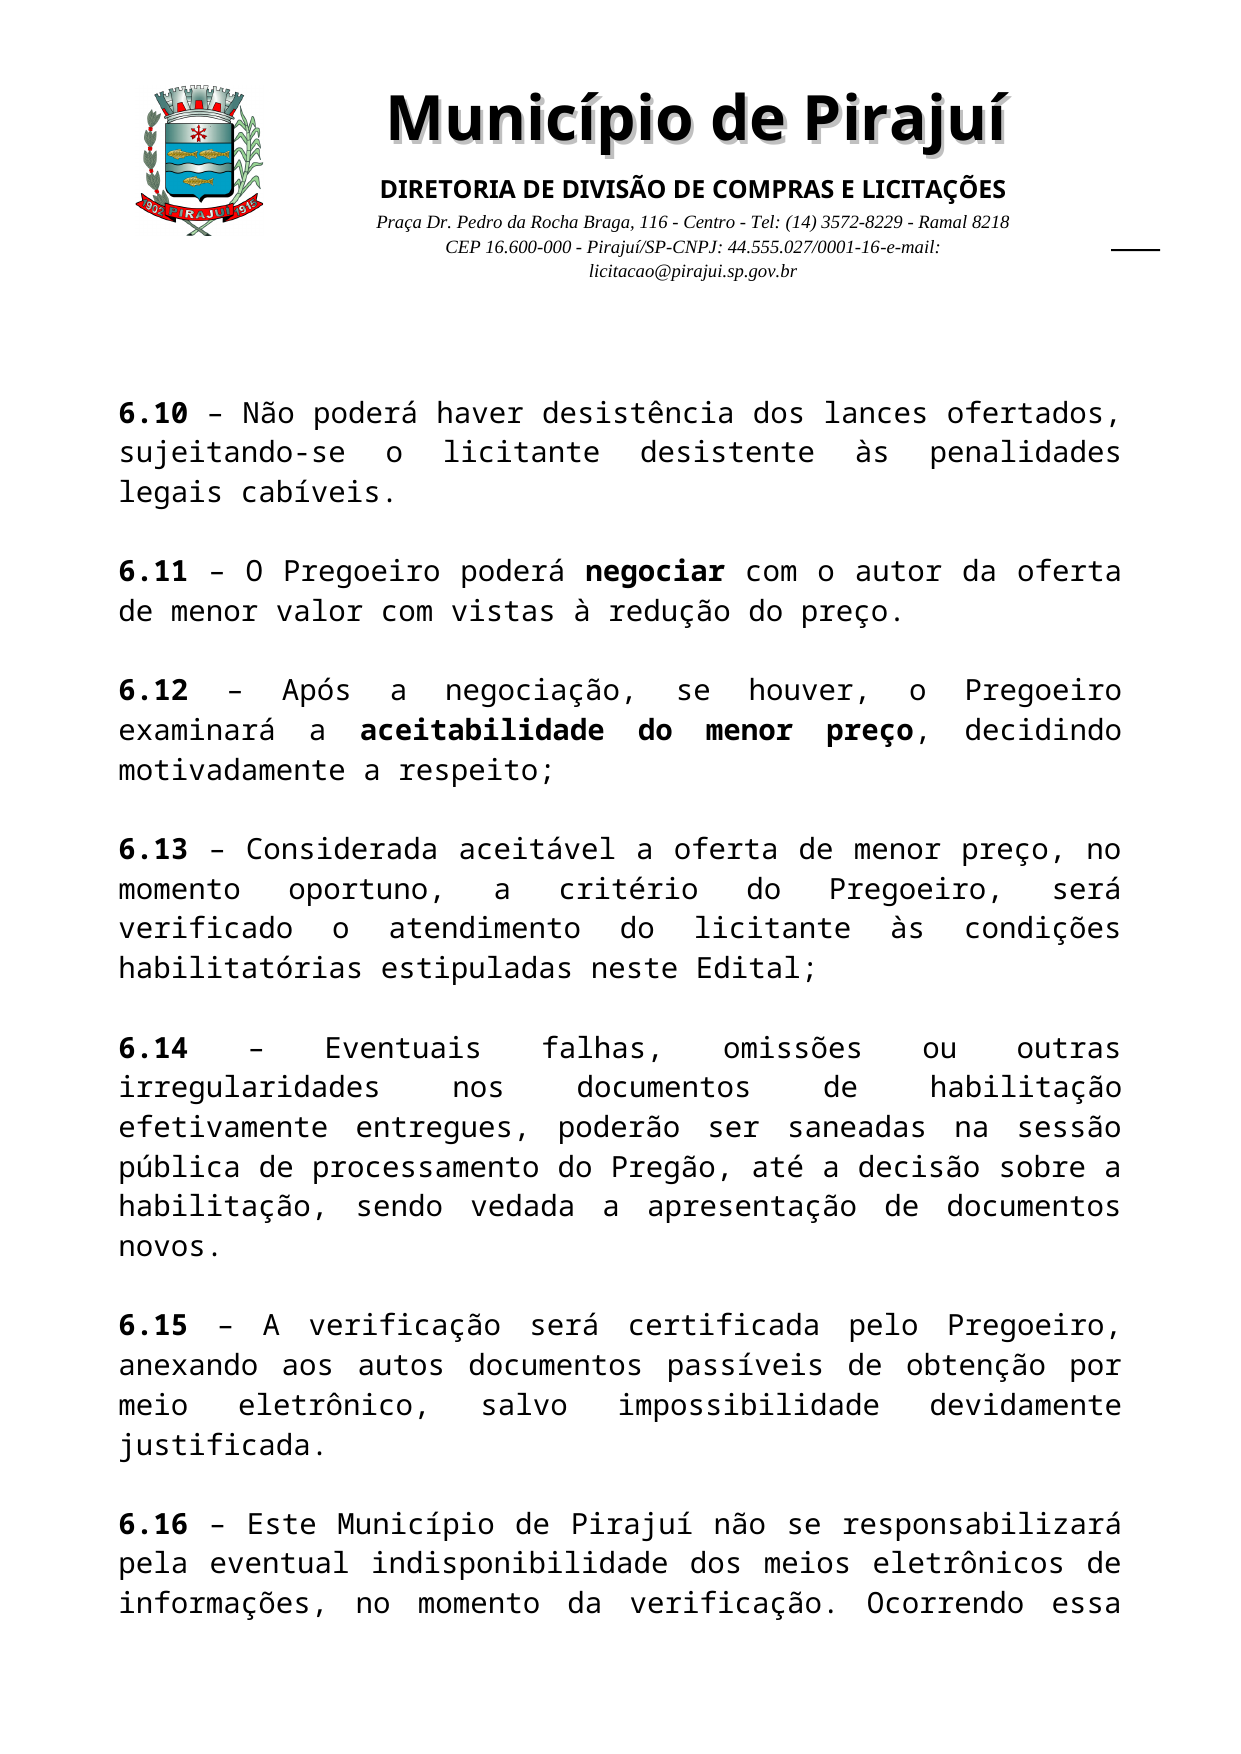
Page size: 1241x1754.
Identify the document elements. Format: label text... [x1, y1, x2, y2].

picture [135, 85, 264, 236]
text 6.13 – Considerada aceitável a oferta de menor preço, no momento oportuno, a critério do Pregoeiro, será verificado o atendimento do licitante às condições habilitatórias estipuladas neste Edital; [118, 828, 1122, 987]
text 6.14 – Eventuais falhas, omissões ou outras irregularidades nos documentos de habilitação efetivamente entregues, poderão ser saneadas na sessão pública de processamento do Pregão, até a decisão sobre a habilitação, sendo vedada a apresentação de documentos novos. [118, 1027, 1122, 1265]
text 6.10 – Não poderá haver desistência dos lances ofertados, sujeitando-se o licitante desistente às penalidades legais cabíveis. [118, 392, 1122, 511]
text 6.11 – O Pregoeiro poderá negociar com o autor da oferta de menor valor com vistas à redução do preço. [118, 551, 1122, 630]
text 6.12 – Após a negociação, se houver, o Pregoeiro examinará a aceitabilidade do menor preço, decidindo motivadamente a respeito; [118, 670, 1122, 789]
text 6.15 – A verificação será certificada pelo Pregoeiro, anexando aos autos documentos passíveis de obtenção por meio eletrônico, salvo impossibilidade devidamente justificada. [118, 1305, 1122, 1463]
